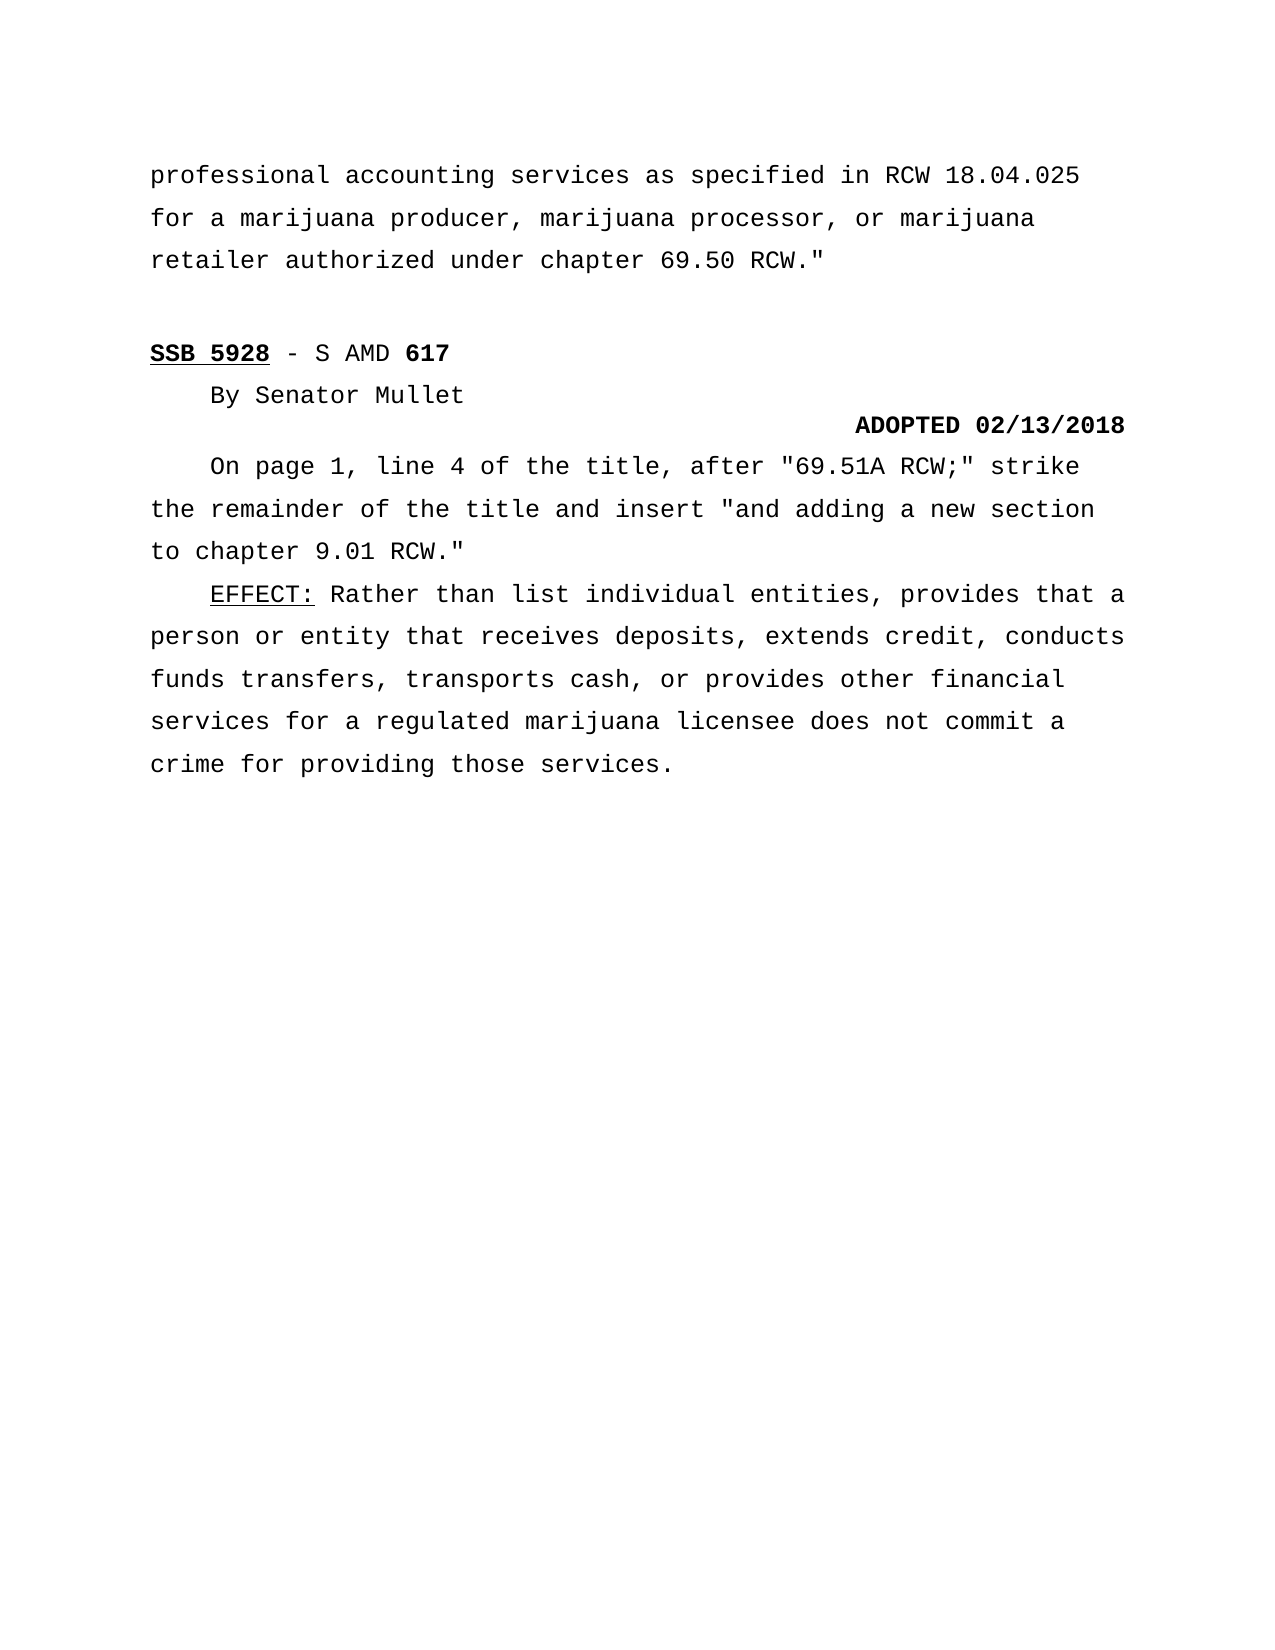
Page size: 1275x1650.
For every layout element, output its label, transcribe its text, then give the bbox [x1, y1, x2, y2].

text By Senator Mullet [150, 370, 1125, 412]
text SSB 5928 - S AMD 617 [150, 327, 1125, 370]
text EFFECT: Rather than list individual entities, provides that a person or entity that receives deposits, extends credit, conducts funds transfers, transports cash, or provides other financial services for a regulated marijuana licensee does not commit a crime for providing those services. [150, 568, 1125, 781]
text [150, 150, 1125, 277]
text ADOPTED 02/13/2018 [150, 412, 1125, 441]
text On page 1, line 4 of the title, after "69.51A RCW;" strike the remainder of the title and insert "and adding a new section to chapter 9.01 RCW." [150, 441, 1125, 568]
